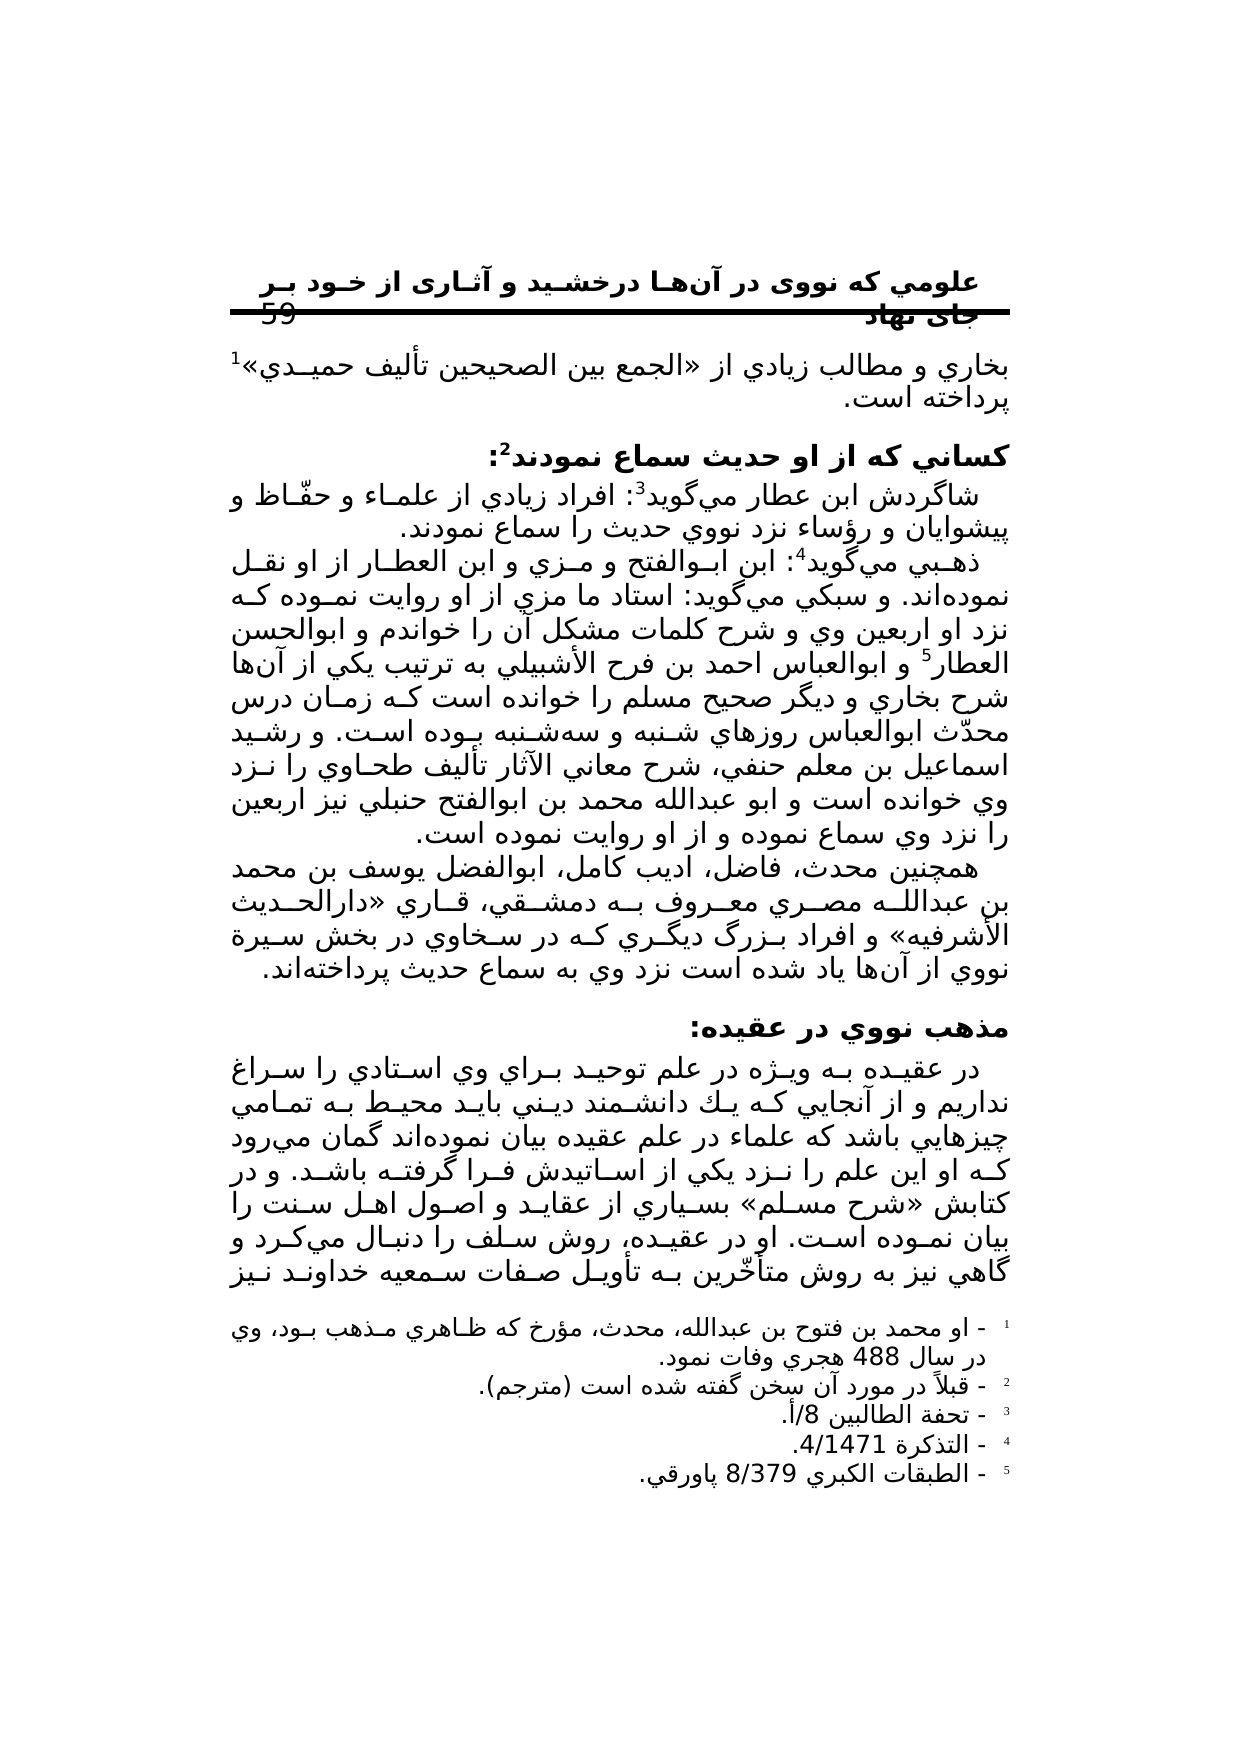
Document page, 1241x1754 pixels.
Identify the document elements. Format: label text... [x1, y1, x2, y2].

text همچنين محدث، فاضل، اديب كامل، ابوالفضل يوسف بن محمد بن عبدالله مصري معروف به دمشقي، قاري «دارالحديث الأشرفيه» و افراد بزرگ ديگري كه در سخاوي در بخش سيرة نووي از آن‌ها ياد شده است نزد وي به سماع حديث پرداخته‌اند. [230, 850, 1010, 986]
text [230, 350, 1010, 414]
text شاگردش ابن عطار مي‌گويد: افراد زيادي از علماء و حفّاظ و پيشوايان و رؤساء نزد نووي حديث را سماع نمودند. [230, 480, 1010, 544]
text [230, 1051, 1010, 1289]
text كساني كه از او حديث سماع نمودند: [230, 439, 1010, 473]
text مذهب نووي در عقيده: [230, 1011, 1010, 1045]
text ذهبي مي‌گويد: ابن ابوالفتح و مزي و ابن العطار از او نقل نموده‌اند. و سبكي مي‌گويد: استاد ما مزي از او روايت نموده كه نزد او اربعين وي و شرح كلمات مشكل آن را خواندم و ابوالحسن العطار و ابوالعباس احمد بن فرح الأشبيلي به ترتيب يكي از آن‌ها شرح بخاري و ديگر صحيح مسلم را خوانده است كه زمان درس محدّث ابوالعباس روزهاي شنبه و سه‌شنبه بوده است. و رشيد اسماعيل بن معلم حنفي، شرح معاني الآثار تأليف طحاوي را نزد وي خوانده است و ابو عبدالله محمد بن ابوالفتح حنبلي نيز اربعين را نزد وي سماع نموده و از او روايت نموده است. [230, 544, 1010, 850]
